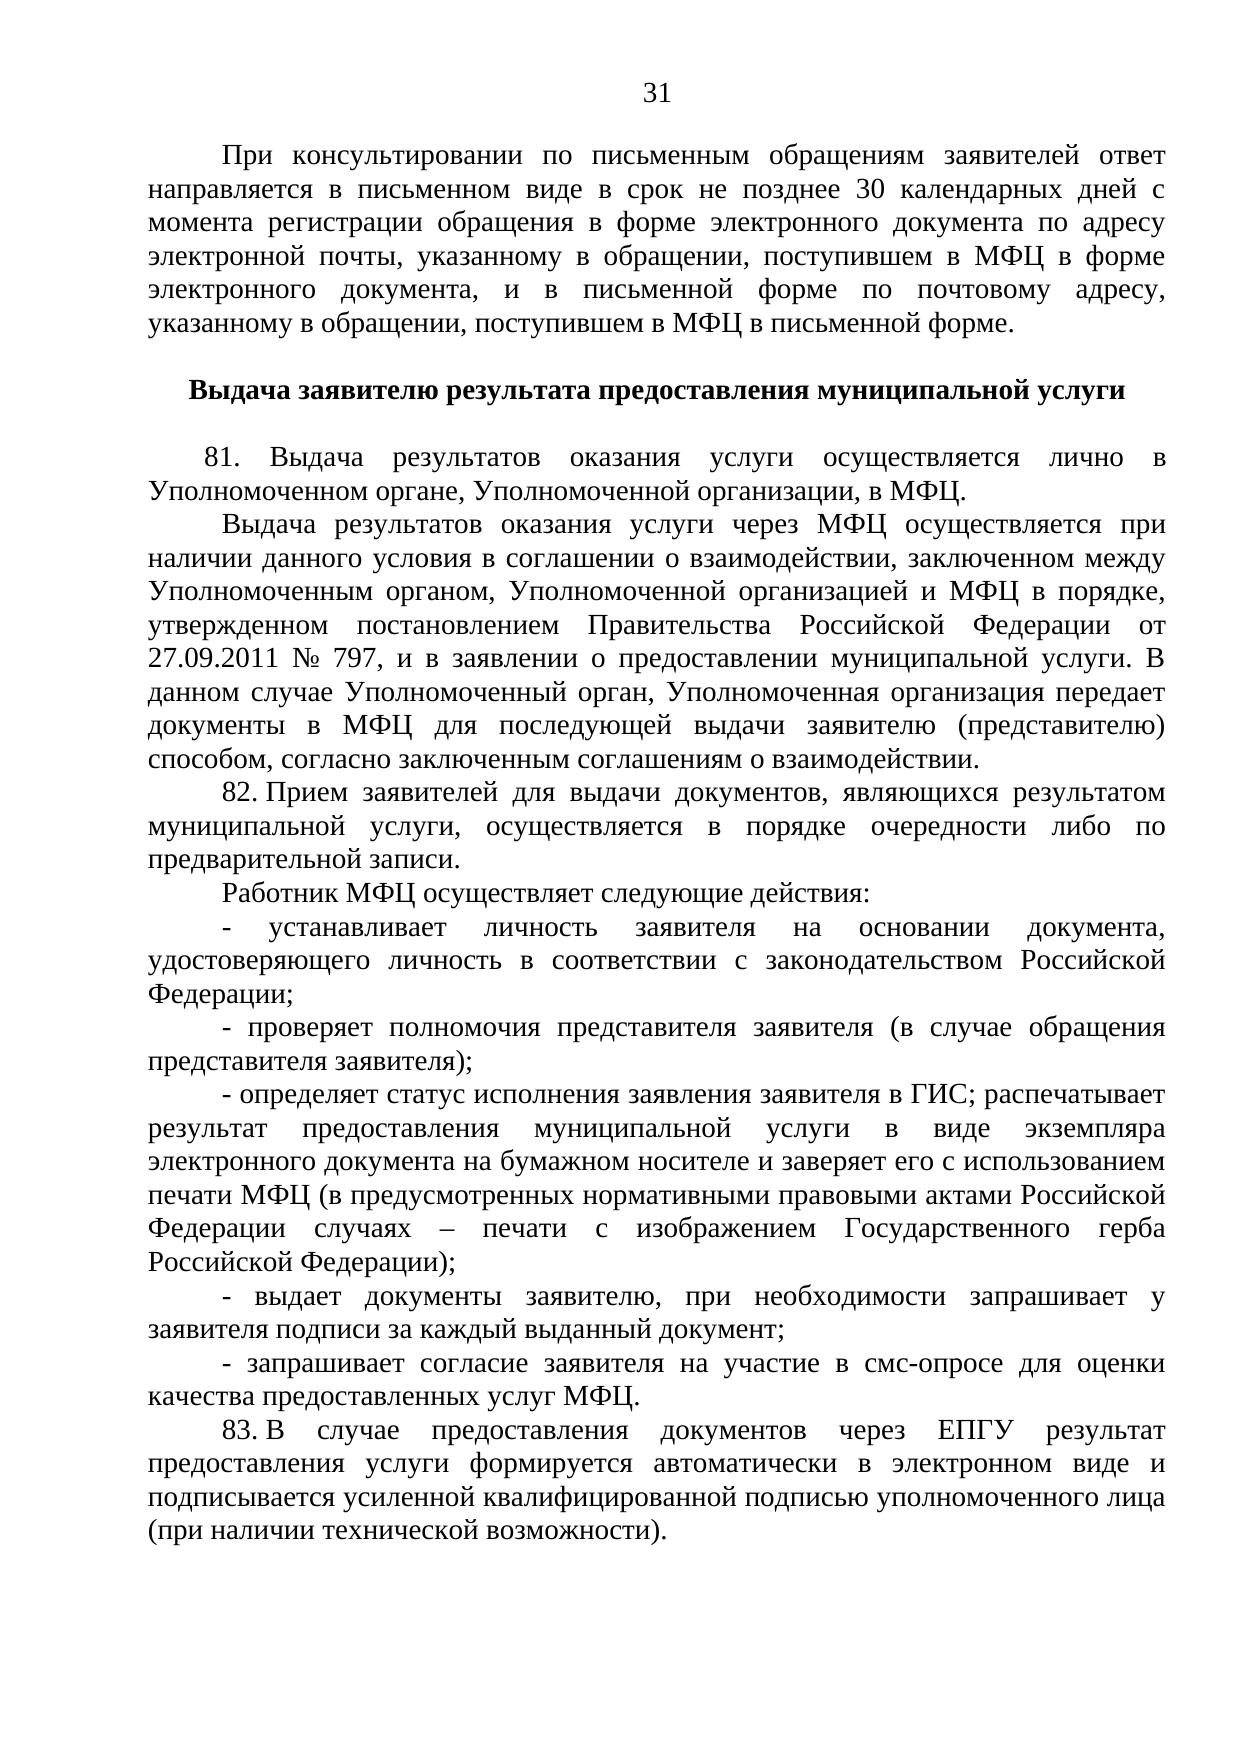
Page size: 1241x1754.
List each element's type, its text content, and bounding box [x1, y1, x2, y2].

text - выдает документы заявителю, при необходимости запрашивает у заявителя подписи за каждый выданный документ; [148, 1278, 1167, 1345]
text - определяет статус исполнения заявления заявителя в ГИС; распечатывает результат предоставления муниципальной услуги в виде экземпляра электронного документа на бумажном носителе и заверяет его с использованием печати МФЦ (в предусмотренных нормативными правовыми актами Российской Федерации случаях – печати с изображением Государственного герба Российской Федерации); [148, 1076, 1167, 1278]
text При консультировании по письменным обращениям заявителей ответ направляется в письменном виде в срок не позднее 30 календарных дней с момента регистрации обращения в форме электронного документа по адресу электронной почты, указанному в обращении, поступившем в МФЦ в форме электронного документа, и в письменной форме по почтовому адресу, указанному в обращении, поступившем в МФЦ в письменной форме. [148, 137, 1167, 338]
text - запрашивает согласие заявителя на участие в смс-опросе для оценки качества предоставленных услуг МФЦ. [148, 1345, 1167, 1412]
text 83. В случае предоставления документов через ЕПГУ результат предоставления услуги формируется автоматически в электронном виде и подписывается усиленной квалифицированной подписью уполномоченного лица (при наличии технической возможности). [148, 1412, 1167, 1546]
text 82. Прием заявителей для выдачи документов, являющихся результатом муниципальной услуги, осуществляется в порядке очередности либо по предварительной записи. [148, 774, 1167, 875]
text Работник МФЦ осуществляет следующие действия: [148, 875, 1167, 909]
text - устанавливает личность заявителя на основании документа, удостоверяющего личность в соответствии с законодательством Российской Федерации; [148, 909, 1167, 1009]
text Выдача заявителю результата предоставления муниципальной услуги [148, 372, 1167, 406]
text - проверяет полномочия представителя заявителя (в случае обращения представителя заявителя); [148, 1009, 1167, 1076]
text Выдача результатов оказания услуги через МФЦ осуществляется при наличии данного условия в соглашении о взаимодействии, заключенном между Уполномоченным органом, Уполномоченной организацией и МФЦ в порядке, утвержденном постановлением Правительства Российской Федерации от 27.09.2011 № 797, и в заявлении о предоставлении муниципальной услуги. В данном случае Уполномоченный орган, Уполномоченная организация передает документы в МФЦ для последующей выдачи заявителю (представителю) способом, согласно заключенным соглашениям о взаимодействии. [148, 506, 1167, 774]
text 81. Выдача результатов оказания услуги осуществляется лично в Уполномоченном органе, Уполномоченной организации, в МФЦ. [148, 439, 1167, 506]
